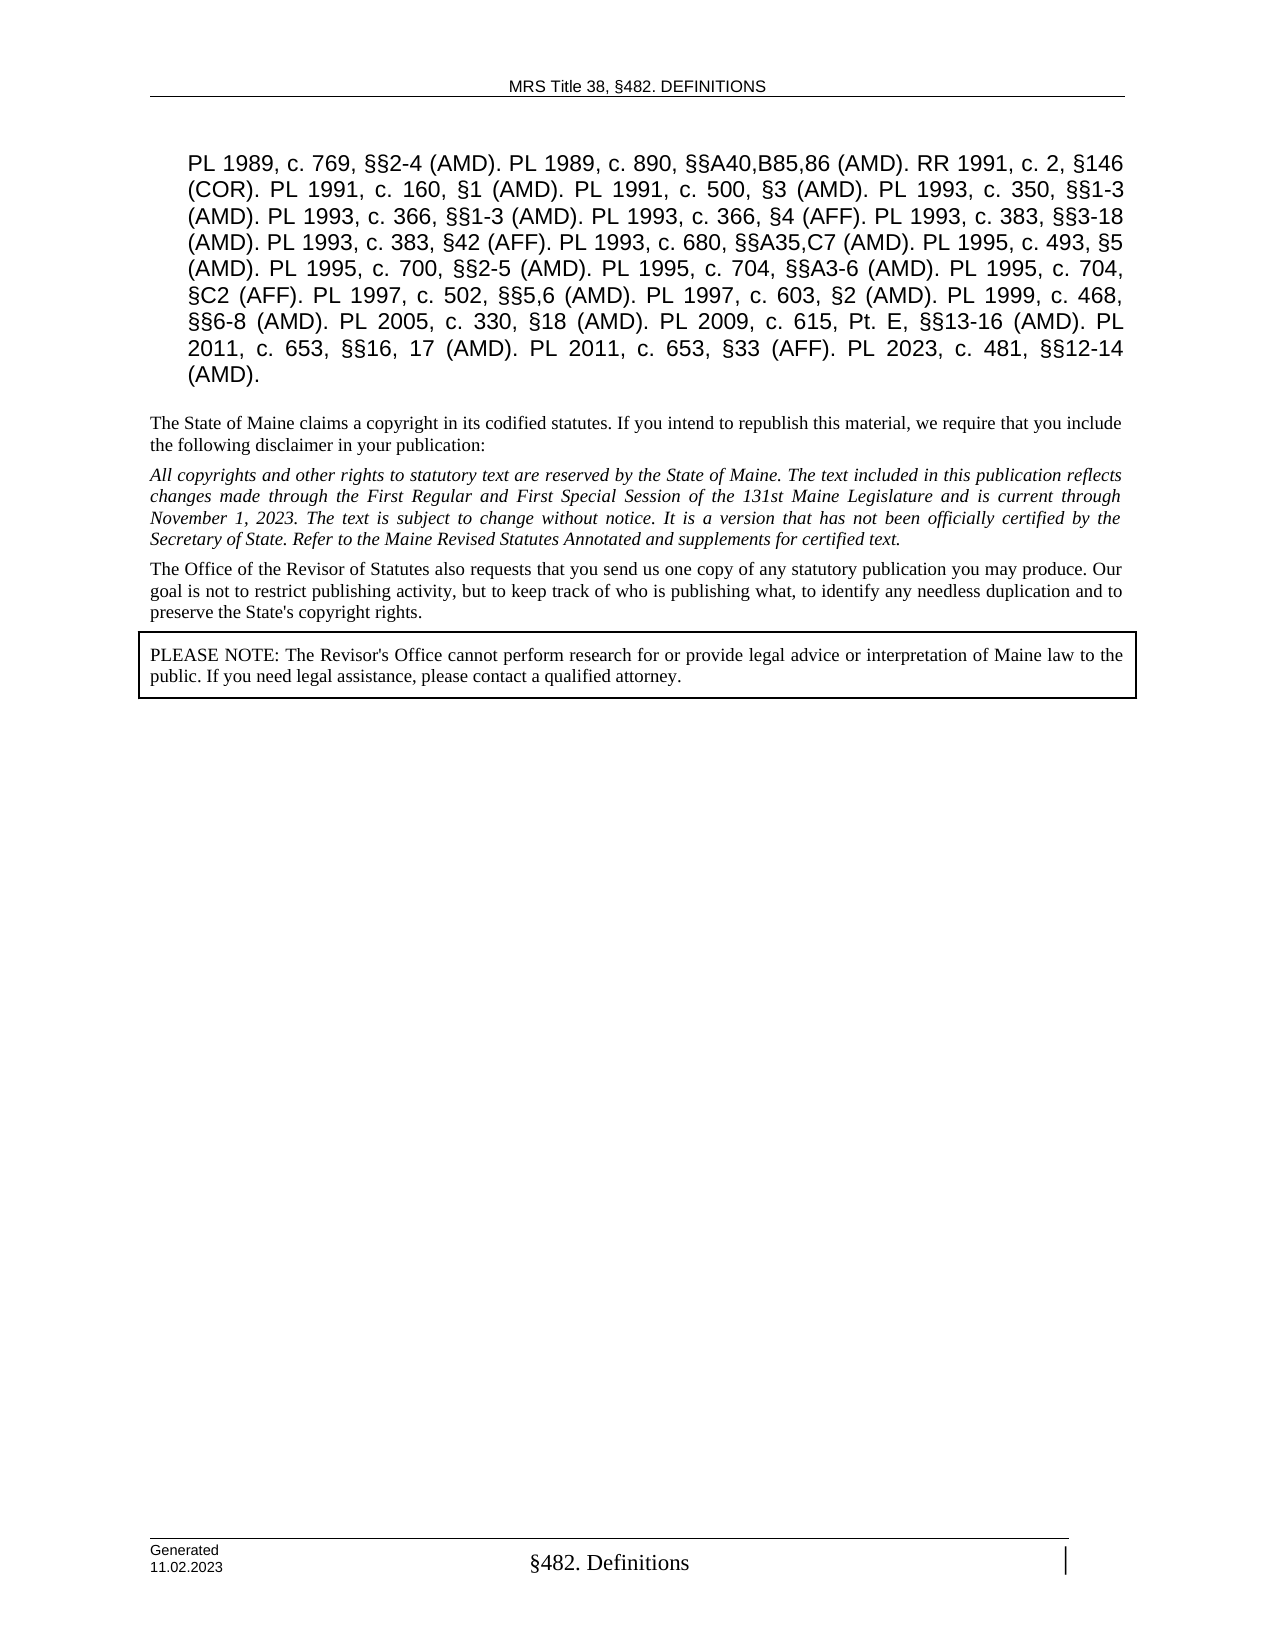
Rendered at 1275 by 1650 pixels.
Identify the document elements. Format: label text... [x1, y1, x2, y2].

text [187, 150, 1125, 387]
text The State of Maine claims a copyright in its codified statutes. If you intend to republish this material, we require that you include the following disclaimer in your publication: [150, 412, 1125, 455]
text The Office of the Revisor of Statutes also requests that you send us one copy of any statutory publication you may produce. Our goal is not to restrict publishing activity, but to keep track of who is publishing what, to identify any needless duplication and to preserve the State's copyright rights. [150, 558, 1125, 623]
text All copyrights and other rights to statutory text are reserved by the State of Maine. The text included in this publication reflects changes made through the First Regular and First Special Session of the 131st Maine Legislature and is current through November 1, 2023 . The text is subject to change without notice. It is a version that has not been officially certified by the Secretary of State. Refer to the Maine Revised Statutes Annotated and supplements for certified text. [150, 464, 1125, 550]
text PLEASE NOTE: The Revisor's Office cannot perform research for or provide legal advice or interpretation of Maine law to the public. If you need legal assistance, please contact a qualified attorney. [140, 633, 1135, 697]
